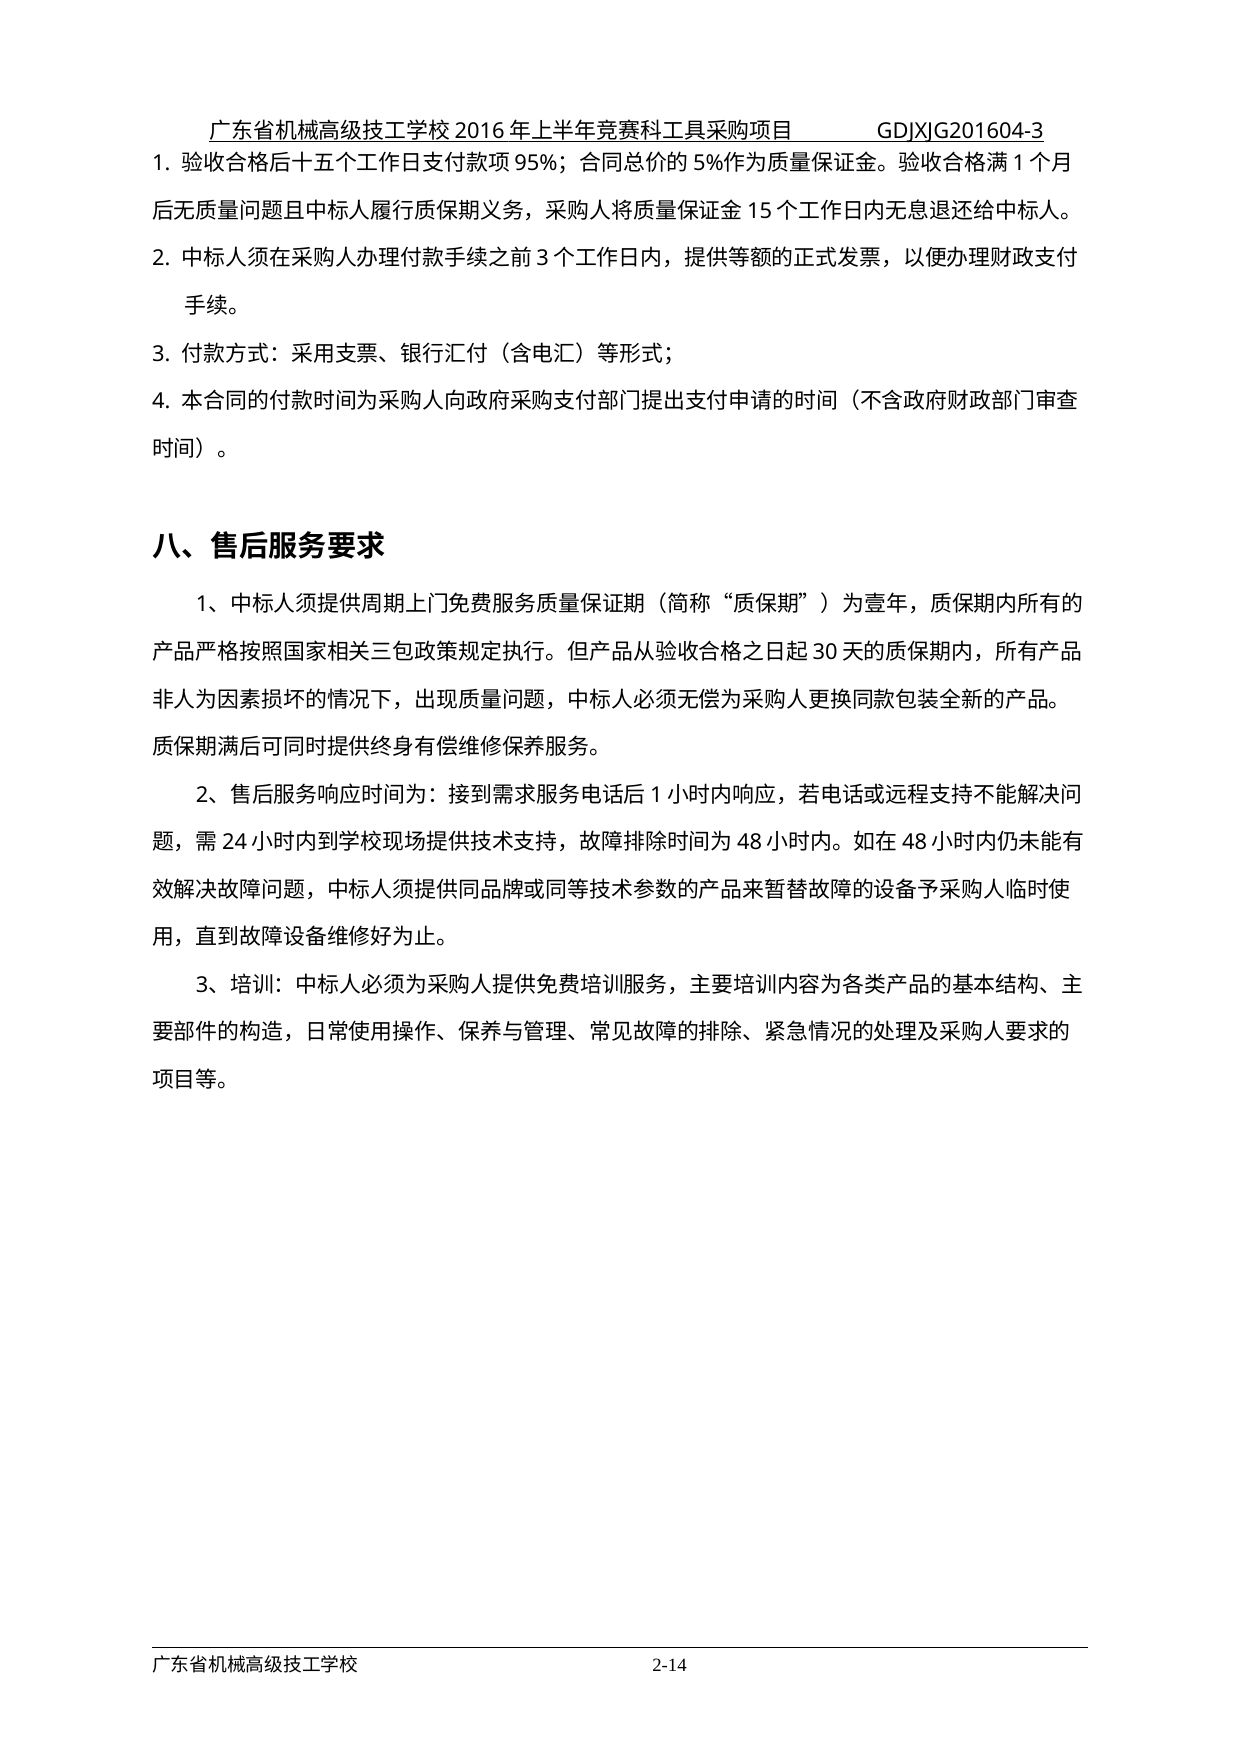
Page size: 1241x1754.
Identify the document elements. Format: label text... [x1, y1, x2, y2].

text 1. 验收合格后十五个工作日支付款项95%；合同总价的5%作为质量保证金。验收合格满1个月后无质量问题且中标人履行质保期义务，采购人将质量保证金15个工作日内无息退还给中标人。 [152, 145, 1088, 224]
text 1、中标人须提供周期上门免费服务质量保证期（简称“质保期”）为壹年，质保期内所有的产品严格按照国家相关三包政策规定执行。但产品从验收合格之日起30天的质保期内，所有产品非人为因素损坏的情况下，出现质量问题，中标人必须无偿为采购人更换同款包装全新的产品。质保期满后可同时提供终身有偿维修保养服务。 [152, 586, 1088, 761]
text 2、售后服务响应时间为：接到需求服务电话后1小时内响应，若电话或远程支持不能解决问题，需24小时内到学校现场提供技术支持，故障排除时间为48小时内。如在48小时内仍未能有效解决故障问题，中标人须提供同品牌或同等技术参数的产品来暂替故障的设备予采购人临时使用，直到故障设备维修好为止。 [152, 777, 1088, 951]
text 3、培训：中标人必须为采购人提供免费培训服务，主要培训内容为各类产品的基本结构、主要部件的构造，日常使用操作、保养与管理、常见故障的排除、紧急情况的处理及采购人要求的项目等。 [152, 967, 1088, 1093]
text 八、售后服务要求 [152, 523, 1088, 565]
text 3. 付款方式：采用支票、银行汇付（含电汇）等形式； [152, 336, 1088, 367]
text 4. 本合同的付款时间为采购人向政府采购支付部门提出支付申请的时间（不含政府财政部门审查时间）。 [152, 383, 1088, 462]
text 2. 中标人须在采购人办理付款手续之前3个工作日内，提供等额的正式发票，以便办理财政支付手续。 [152, 240, 1088, 320]
